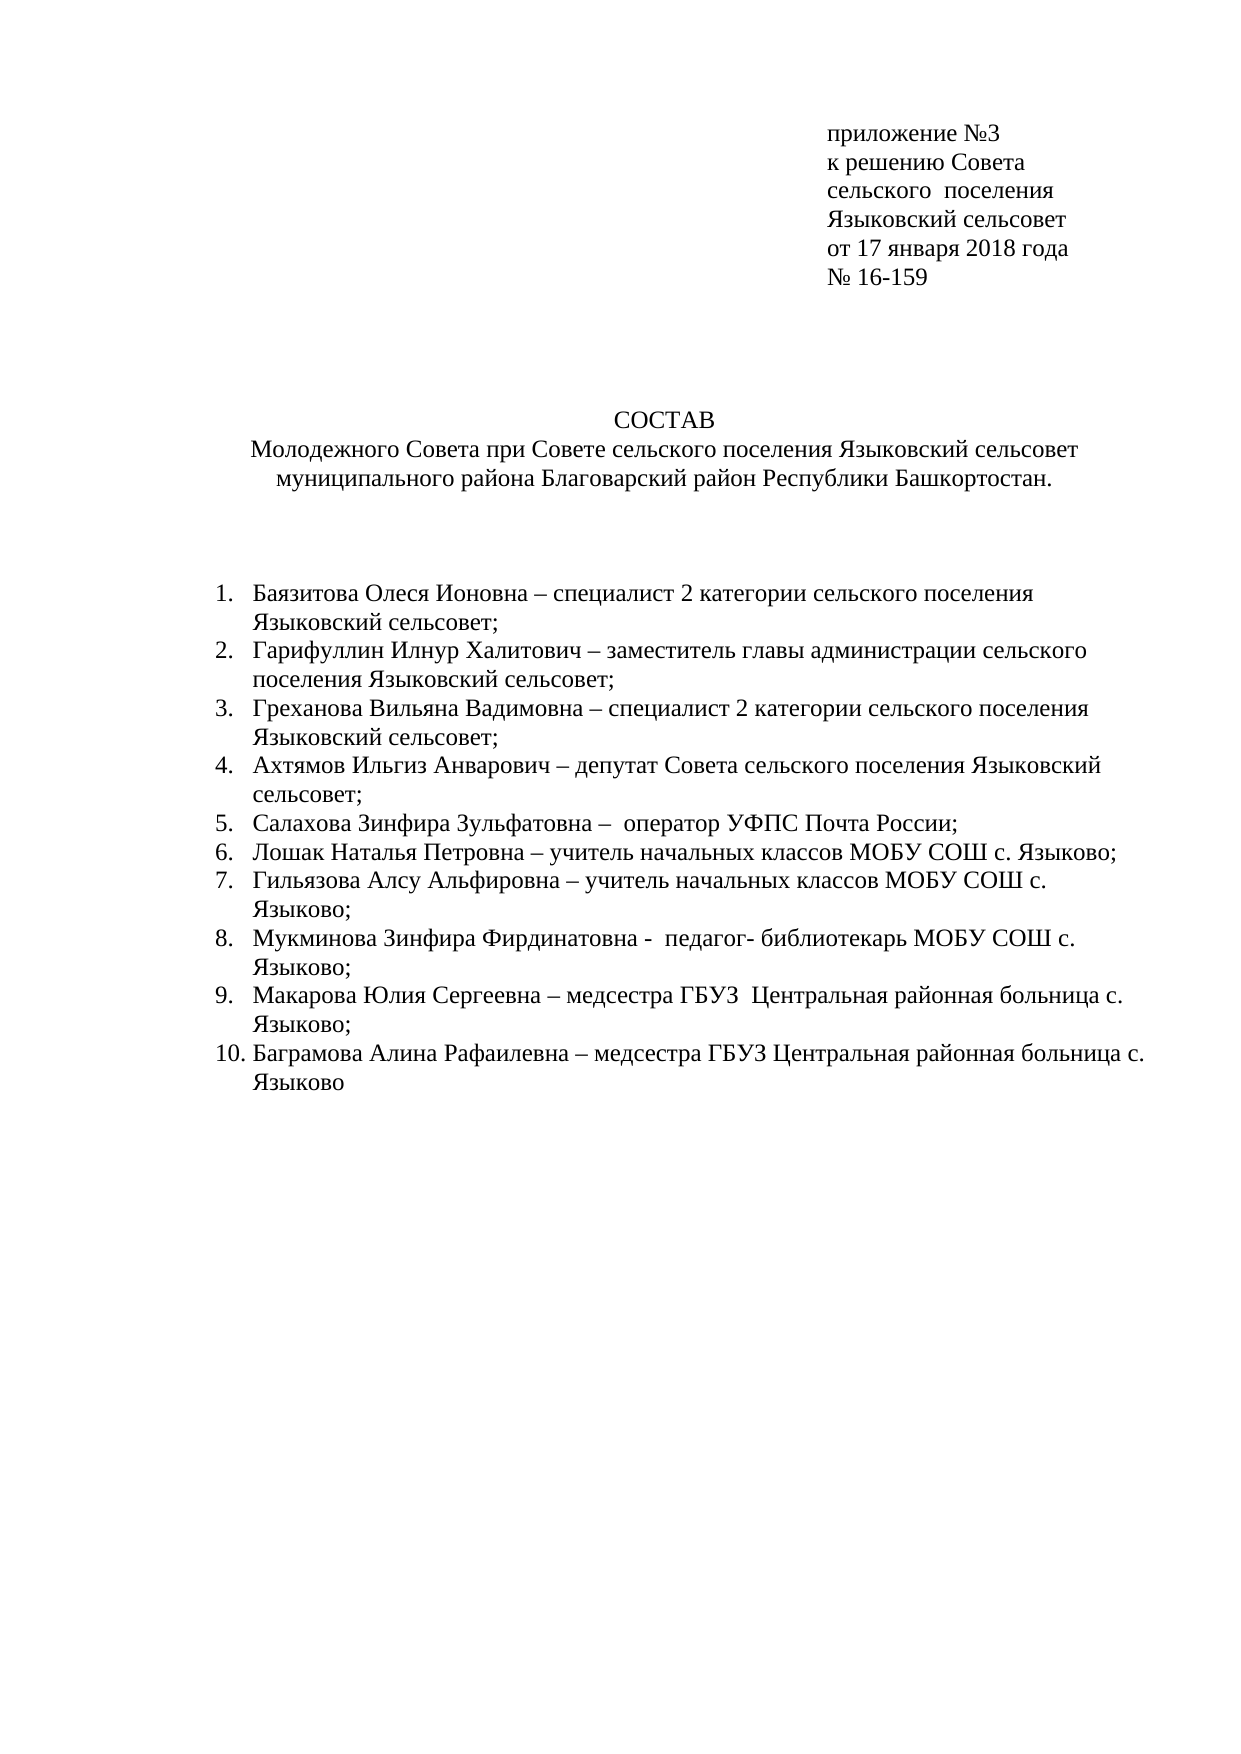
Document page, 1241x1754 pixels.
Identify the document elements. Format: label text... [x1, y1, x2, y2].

text Языковский сельсовет [177, 204, 1152, 233]
text сельского поселения [177, 176, 1152, 204]
list Гарифуллин Илнур Халитович – заместитель главы администрации сельского поселения Языковский сельсовет; [215, 636, 1152, 693]
list Баязитова Олеся Ионовна – специалист 2 категории сельского поселения Языковский сельсовет; [215, 578, 1152, 636]
list Греханова Вильяна Вадимовна – специалист 2 категории сельского поселения Языковский сельсовет; [215, 693, 1152, 751]
list Ахтямов Ильгиз Анварович – депутат Совета сельского поселения Языковский сельсовет; [215, 751, 1152, 808]
list Мукминова Зинфира Фирдинатовна - педагог- библиотекарь МОБУ СОШ с. Языково; [215, 923, 1152, 981]
text к решению Совета [177, 147, 1152, 176]
text СОСТАВ [177, 406, 1152, 434]
text № 16-159 [177, 262, 1152, 291]
text от 17 января 2018 года [177, 233, 1152, 262]
list Салахова Зинфира Зульфатовна – оператор УФПС Почта России; [215, 808, 1152, 837]
list Баграмова Алина Рафаилевна – медсестра ГБУЗ Центральная районная больница с. Языково [215, 1038, 1152, 1096]
text приложение №3 [177, 118, 1152, 147]
list Лошак Наталья Петровна – учитель начальных классов МОБУ СОШ с. Языково; [215, 837, 1152, 866]
text Молодежного Совета при Совете сельского поселения Языковский сельсовет муниципального района Благоварский район Республики Башкортостан. [177, 434, 1152, 492]
list Макарова Юлия Сергеевна – медсестра ГБУЗ Центральная районная больница с. Языково; [215, 981, 1152, 1038]
list Гильязова Алсу Альфировна – учитель начальных классов МОБУ СОШ с. Языково; [215, 866, 1152, 923]
